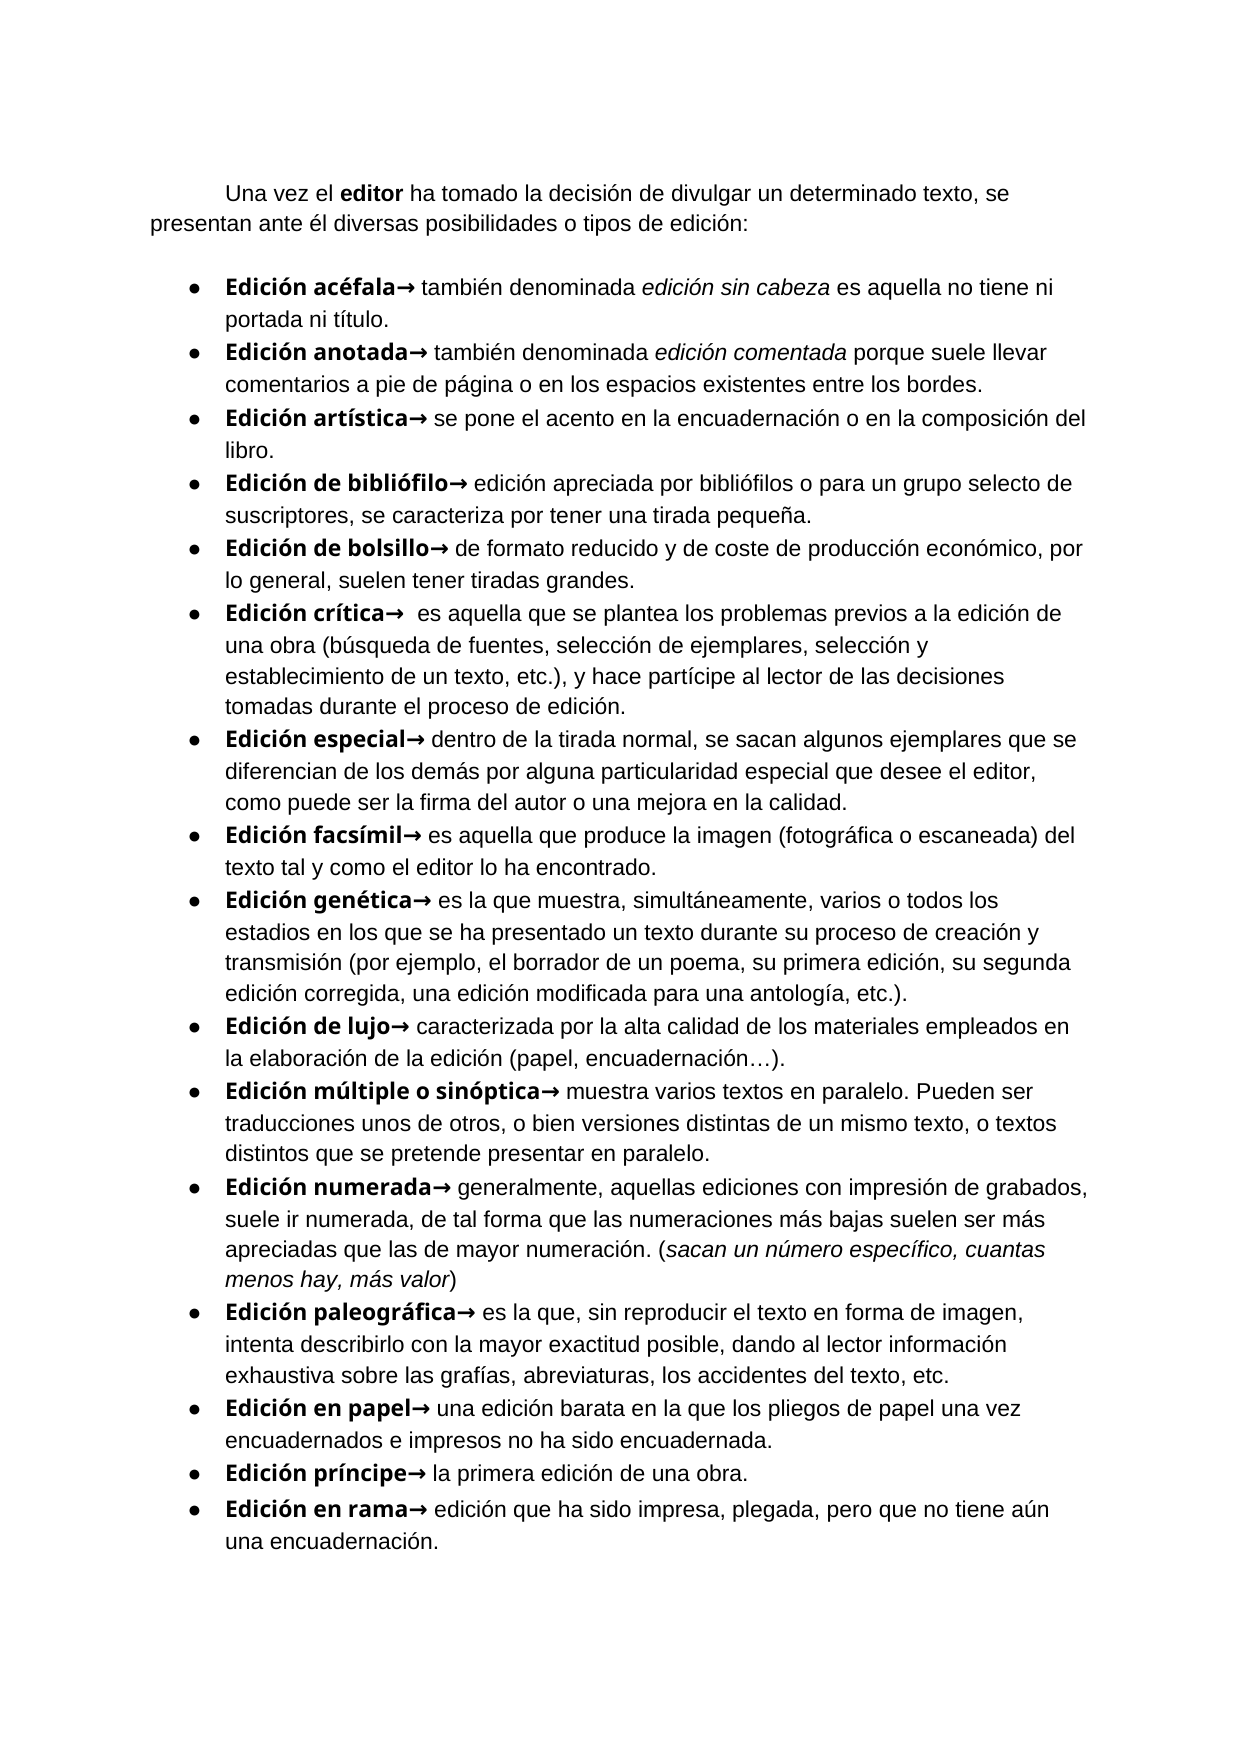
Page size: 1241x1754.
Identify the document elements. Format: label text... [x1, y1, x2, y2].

list Edición paleográfica→ es la que, sin reproducir el texto en forma de imagen, intenta describirlo con la mayor exactitud posible, dando al lector información exhaustiva sobre las grafías, abreviaturas, los accidentes del texto, etc. [187, 1296, 1090, 1388]
list Edición de bibliófilo→ edición apreciada por bibliófilos o para un grupo selecto de suscriptores, se caracteriza por tener una tirada pequeña. [187, 467, 1090, 528]
text Una vez el editor ha tomado la decisión de divulgar un determinado texto, se presentan ante él diversas posibilidades o tipos de edición: [150, 180, 1090, 237]
list Edición artística→ se pone el acento en la encuadernación o en la composición del libro. [187, 401, 1090, 463]
list Edición de bolsillo→ de formato reducido y de coste de producción económico, por lo general, suelen tener tiradas grandes. [187, 532, 1090, 593]
list Edición facsímil→ es aquella que produce la imagen (fotográfica o escaneada) del texto tal y como el editor lo ha encontrado. [187, 819, 1090, 880]
list Edición acéfala→ también denominada edición sin cabeza es aquella no tiene ni portada ni título. [187, 271, 1090, 332]
list Edición en papel→ una edición barata en la que los pliegos de papel una vez encuadernados e impresos no ha sido encuadernada. [187, 1392, 1090, 1453]
list Edición genética→ es la que muestra, simultáneamente, varios o todos los estadios en los que se ha presentado un texto durante su proceso de creación y transmisión (por ejemplo, el borrador de un poema, su primera edición, su segunda edición corregida, una edición modificada para una antología, etc.). [187, 884, 1090, 1006]
list Edición numerada→ generalmente, aquellas ediciones con impresión de grabados, suele ir numerada, de tal forma que las numeraciones más bajas suelen ser más apreciadas que las de mayor numeración. (sacan un número específico, cuantas menos hay, más valor) [187, 1171, 1090, 1292]
list Edición príncipe→ la primera edición de una obra. [187, 1457, 1090, 1488]
list Edición especial→ dentro de la tirada normal, se sacan algunos ejemplares que se diferencian de los demás por alguna particularidad especial que desee el editor, como puede ser la firma del autor o una mejora en la calidad. [187, 723, 1090, 815]
list Edición en rama→ edición que ha sido impresa, plegada, pero que no tiene aún una encuadernación. [187, 1493, 1090, 1554]
list Edición crítica→ es aquella que se plantea los problemas previos a la edición de una obra (búsqueda de fuentes, selección de ejemplares, selección y establecimiento de un texto, etc.), y hace partícipe al lector de las decisiones tomadas durante el proceso de edición. [187, 597, 1090, 719]
list Edición de lujo→ caracterizada por la alta calidad de los materiales empleados en la elaboración de la edición (papel, encuadernación…). [187, 1010, 1090, 1071]
list Edición múltiple o sinóptica→ muestra varios textos en paralelo. Pueden ser traducciones unos de otros, o bien versiones distintas de un mismo texto, o textos distintos que se pretende presentar en paralelo. [187, 1075, 1090, 1167]
list Edición anotada→ también denominada edición comentada porque suele llevar comentarios a pie de página o en los espacios existentes entre los bordes. [187, 336, 1090, 398]
